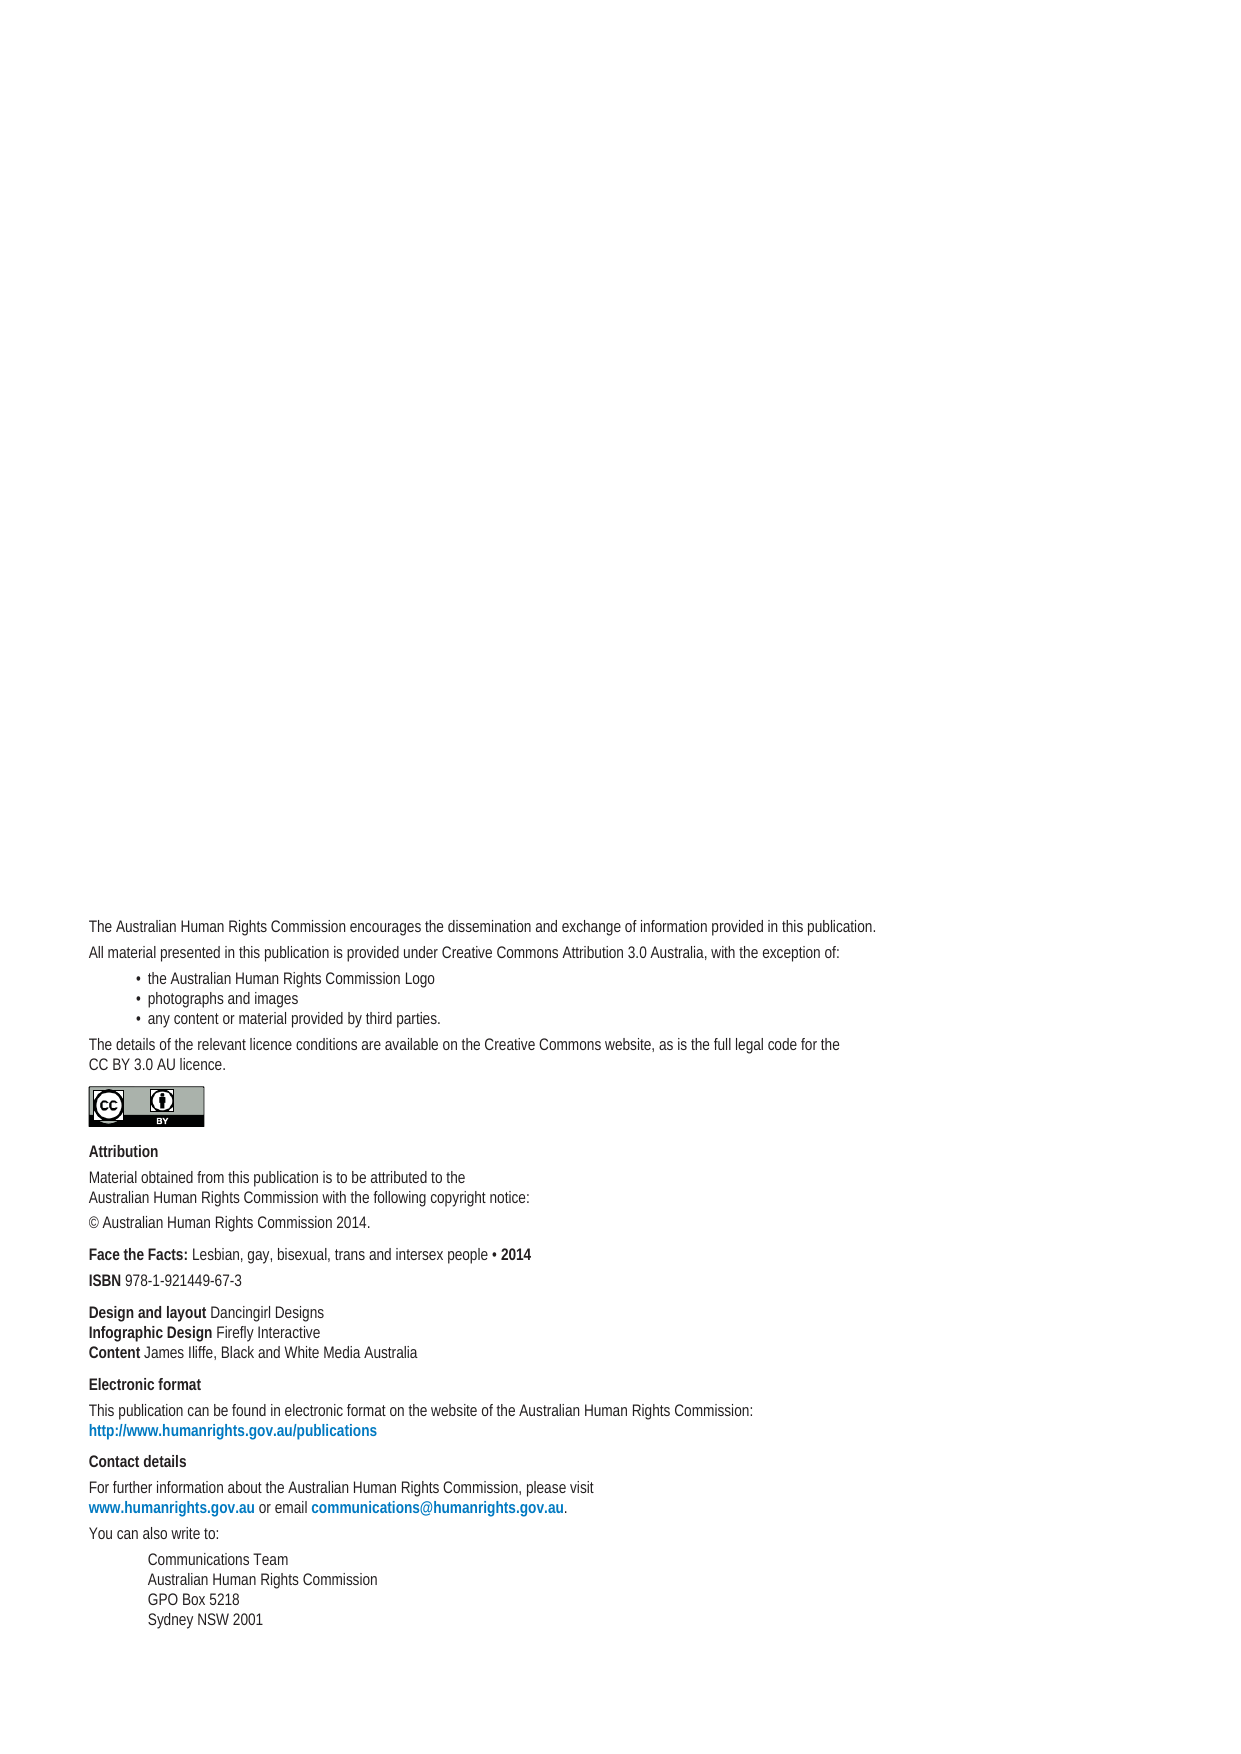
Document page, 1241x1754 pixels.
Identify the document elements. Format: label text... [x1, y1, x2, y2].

text Australian Human Rights Commission GPO Box 5218 [148, 1570, 379, 1609]
text Australian Human Rights Commission with the following copyright notice: [88, 1187, 1065, 1207]
text Contact details [88, 1452, 1065, 1471]
text http://www.humanrights.gov.au/publications [88, 1421, 1065, 1440]
text The details of the relevant licence conditions are available on the Creative Commons website, as is the full legal code for the CC BY 3.0 AU licence. [88, 1035, 842, 1074]
text Material obtained from this publication is to be attributed to the [88, 1167, 1065, 1187]
list any content or material provided by third parties. [136, 1009, 1065, 1028]
list the Australian Human Rights Commission Logo [136, 969, 1065, 988]
text © Australian Human Rights Commission 2014. [88, 1213, 1065, 1232]
text Face the Facts: Lesbian, gay, bisexual, trans and intersex people • 2014 ISBN 978-1-921449-67-3 [88, 1245, 561, 1290]
text Infographic Design Firefly Interactive [88, 1323, 1065, 1342]
list photographs and images [136, 989, 1065, 1008]
text The Australian Human Rights Commission encourages the dissemination and exchange of information provided in this publication. All material presented in this publication is provided under Creative Commons Attribution 3.0 Australia, with the exception of: [88, 917, 878, 962]
text Communications Team [148, 1550, 1065, 1569]
text Design and layout Dancingirl Designs [88, 1303, 1065, 1322]
text Electronic format [88, 1374, 1065, 1394]
text www.humanrights.gov.au or email communications@humanrights.gov.au. You can also write to: [88, 1498, 589, 1543]
text Attribution [88, 1089, 1065, 1161]
text For further information about the Australian Human Rights Commission, please visit [88, 1478, 1065, 1497]
text Sydney NSW 2001 [148, 1610, 1065, 1629]
text Content James Iliffe, Black and White Media Australia [88, 1343, 1065, 1362]
text This publication can be found in electronic format on the website of the Australian Human Rights Commission: [88, 1401, 1065, 1420]
